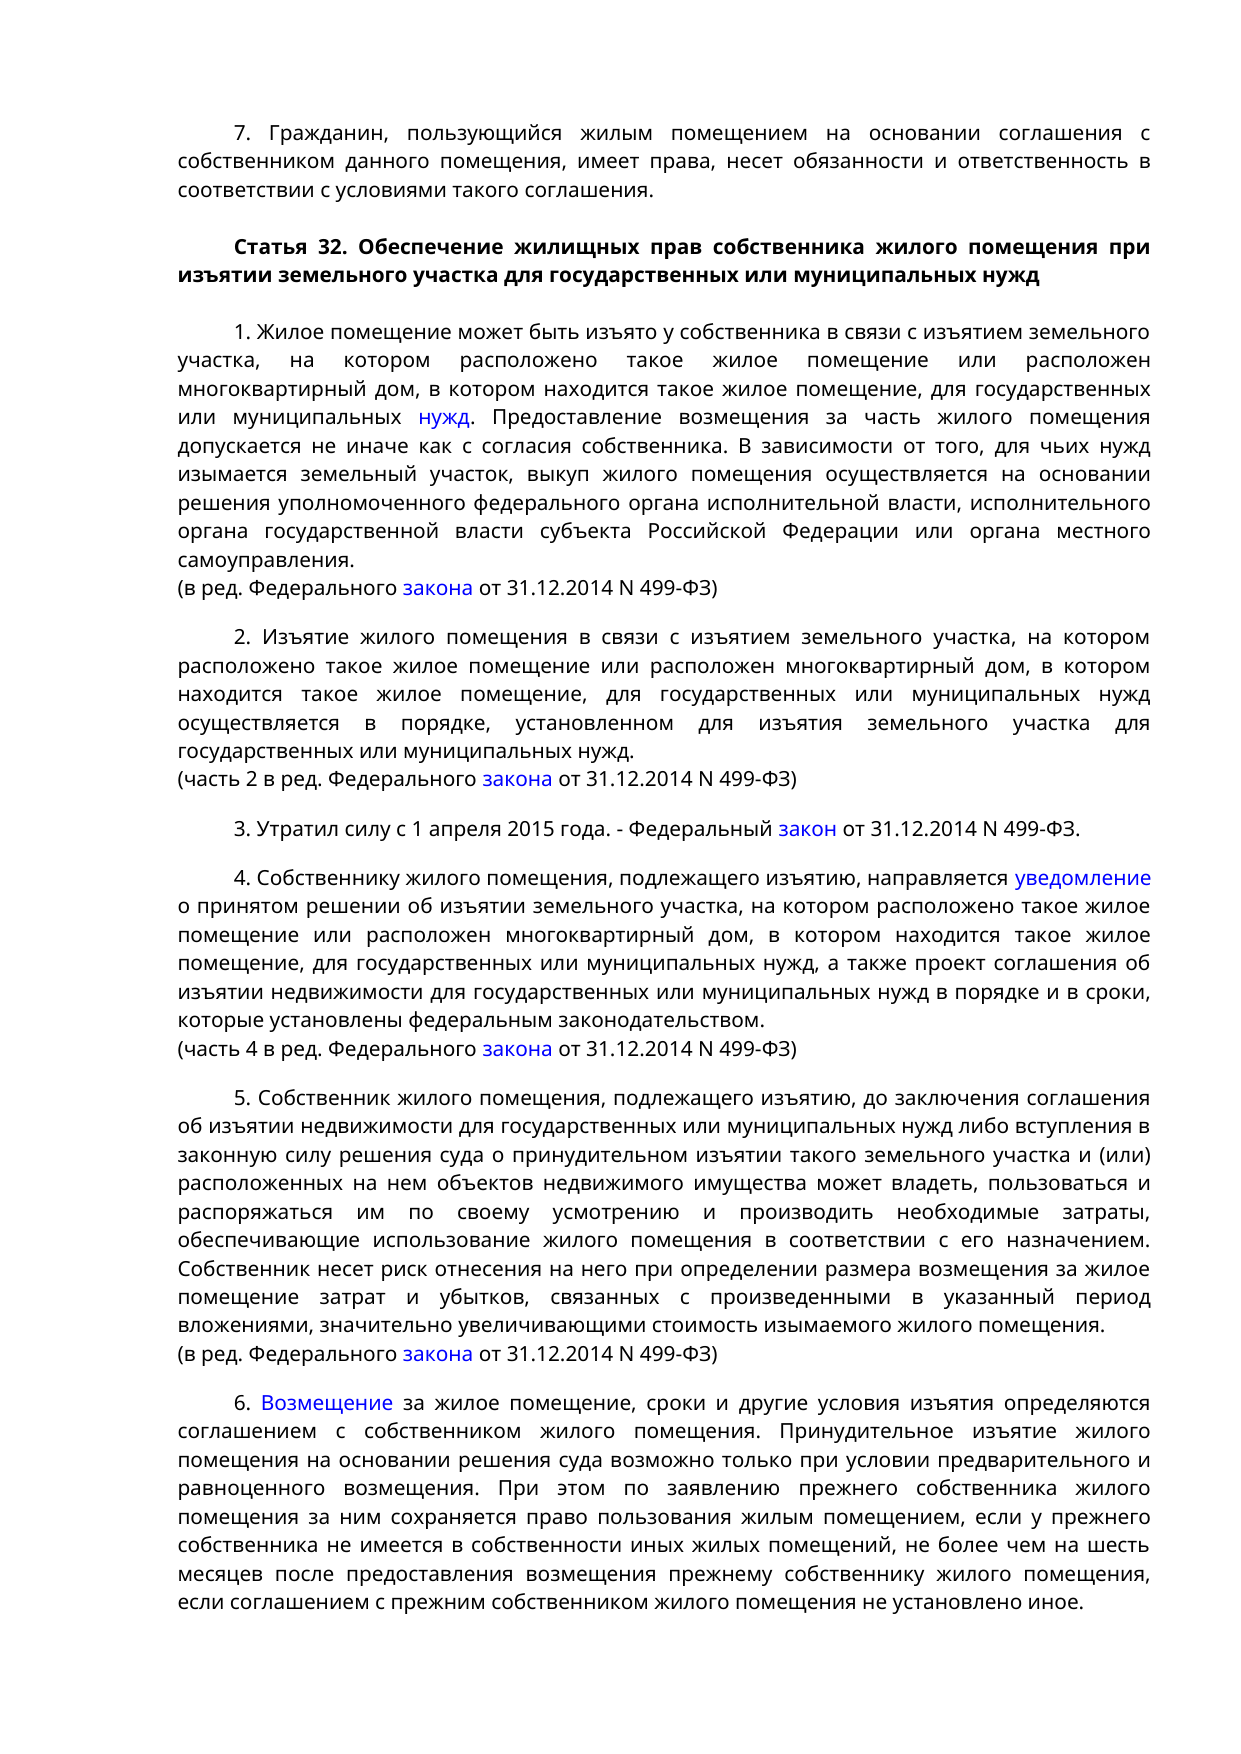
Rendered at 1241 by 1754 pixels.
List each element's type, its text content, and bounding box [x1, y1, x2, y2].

text (в ред. Федерального закона от 31.12.2014 N 499-ФЗ) [177, 1339, 1152, 1367]
text (в ред. Федерального закона от 31.12.2014 N 499-ФЗ) [177, 573, 1152, 602]
title Статья 32. Обеспечение жилищных прав собственника жилого помещения при изъятии земельного участка для государственных или муниципальных нужд [177, 232, 1152, 289]
text 1. Жилое помещение может быть изъято у собственника в связи с изъятием земельного участка, на котором расположено такое жилое помещение или расположен многоквартирный дом, в котором находится такое жилое помещение, для государственных или муниципальных нужд. Предоставление возмещения за часть жилого помещения допускается не иначе как с согласия собственника. В зависимости от того, для чьих нужд изымается земельный участок, выкуп жилого помещения осуществляется на основании решения уполномоченного федерального органа исполнительной власти, исполнительного органа государственной власти субъекта Российской Федерации или органа местного самоуправления. [177, 317, 1152, 573]
text 6. Возмещение за жилое помещение, сроки и другие условия изъятия определяются соглашением с собственником жилого помещения. Принудительное изъятие жилого помещения на основании решения суда возможно только при условии предварительного и равноценного возмещения. При этом по заявлению прежнего собственника жилого помещения за ним сохраняется право пользования жилым помещением, если у прежнего собственника не имеется в собственности иных жилых помещений, не более чем на шесть месяцев после предоставления возмещения прежнему собственнику жилого помещения, если соглашением с прежним собственником жилого помещения не установлено иное. [177, 1388, 1152, 1616]
text 5. Собственник жилого помещения, подлежащего изъятию, до заключения соглашения об изъятии недвижимости для государственных или муниципальных нужд либо вступления в законную силу решения суда о принудительном изъятии такого земельного участка и (или) расположенных на нем объектов недвижимого имущества может владеть, пользоваться и распоряжаться им по своему усмотрению и производить необходимые затраты, обеспечивающие использование жилого помещения в соответствии с его назначением. Собственник несет риск отнесения на него при определении размера возмещения за жилое помещение затрат и убытков, связанных с произведенными в указанный период вложениями, значительно увеличивающими стоимость изымаемого жилого помещения. [177, 1083, 1152, 1339]
text 7. Гражданин, пользующийся жилым помещением на основании соглашения с собственником данного помещения, имеет права, несет обязанности и ответственность в соответствии с условиями такого соглашения. [177, 118, 1152, 203]
text 2. Изъятие жилого помещения в связи с изъятием земельного участка, на котором расположено такое жилое помещение или расположен многоквартирный дом, в котором находится такое жилое помещение, для государственных или муниципальных нужд осуществляется в порядке, установленном для изъятия земельного участка для государственных или муниципальных нужд. [177, 622, 1152, 764]
text 4. Собственнику жилого помещения, подлежащего изъятию, направляется уведомление о принятом решении об изъятии земельного участка, на котором расположено такое жилое помещение или расположен многоквартирный дом, в котором находится такое жилое помещение, для государственных или муниципальных нужд, а также проект соглашения об изъятии недвижимости для государственных или муниципальных нужд в порядке и в сроки, которые установлены федеральным законодательством. [177, 863, 1152, 1034]
text 3. Утратил силу с 1 апреля 2015 года. - Федеральный закон от 31.12.2014 N 499-ФЗ. [177, 814, 1152, 842]
text (часть 4 в ред. Федерального закона от 31.12.2014 N 499-ФЗ) [177, 1034, 1152, 1062]
text (часть 2 в ред. Федерального закона от 31.12.2014 N 499-ФЗ) [177, 764, 1152, 793]
